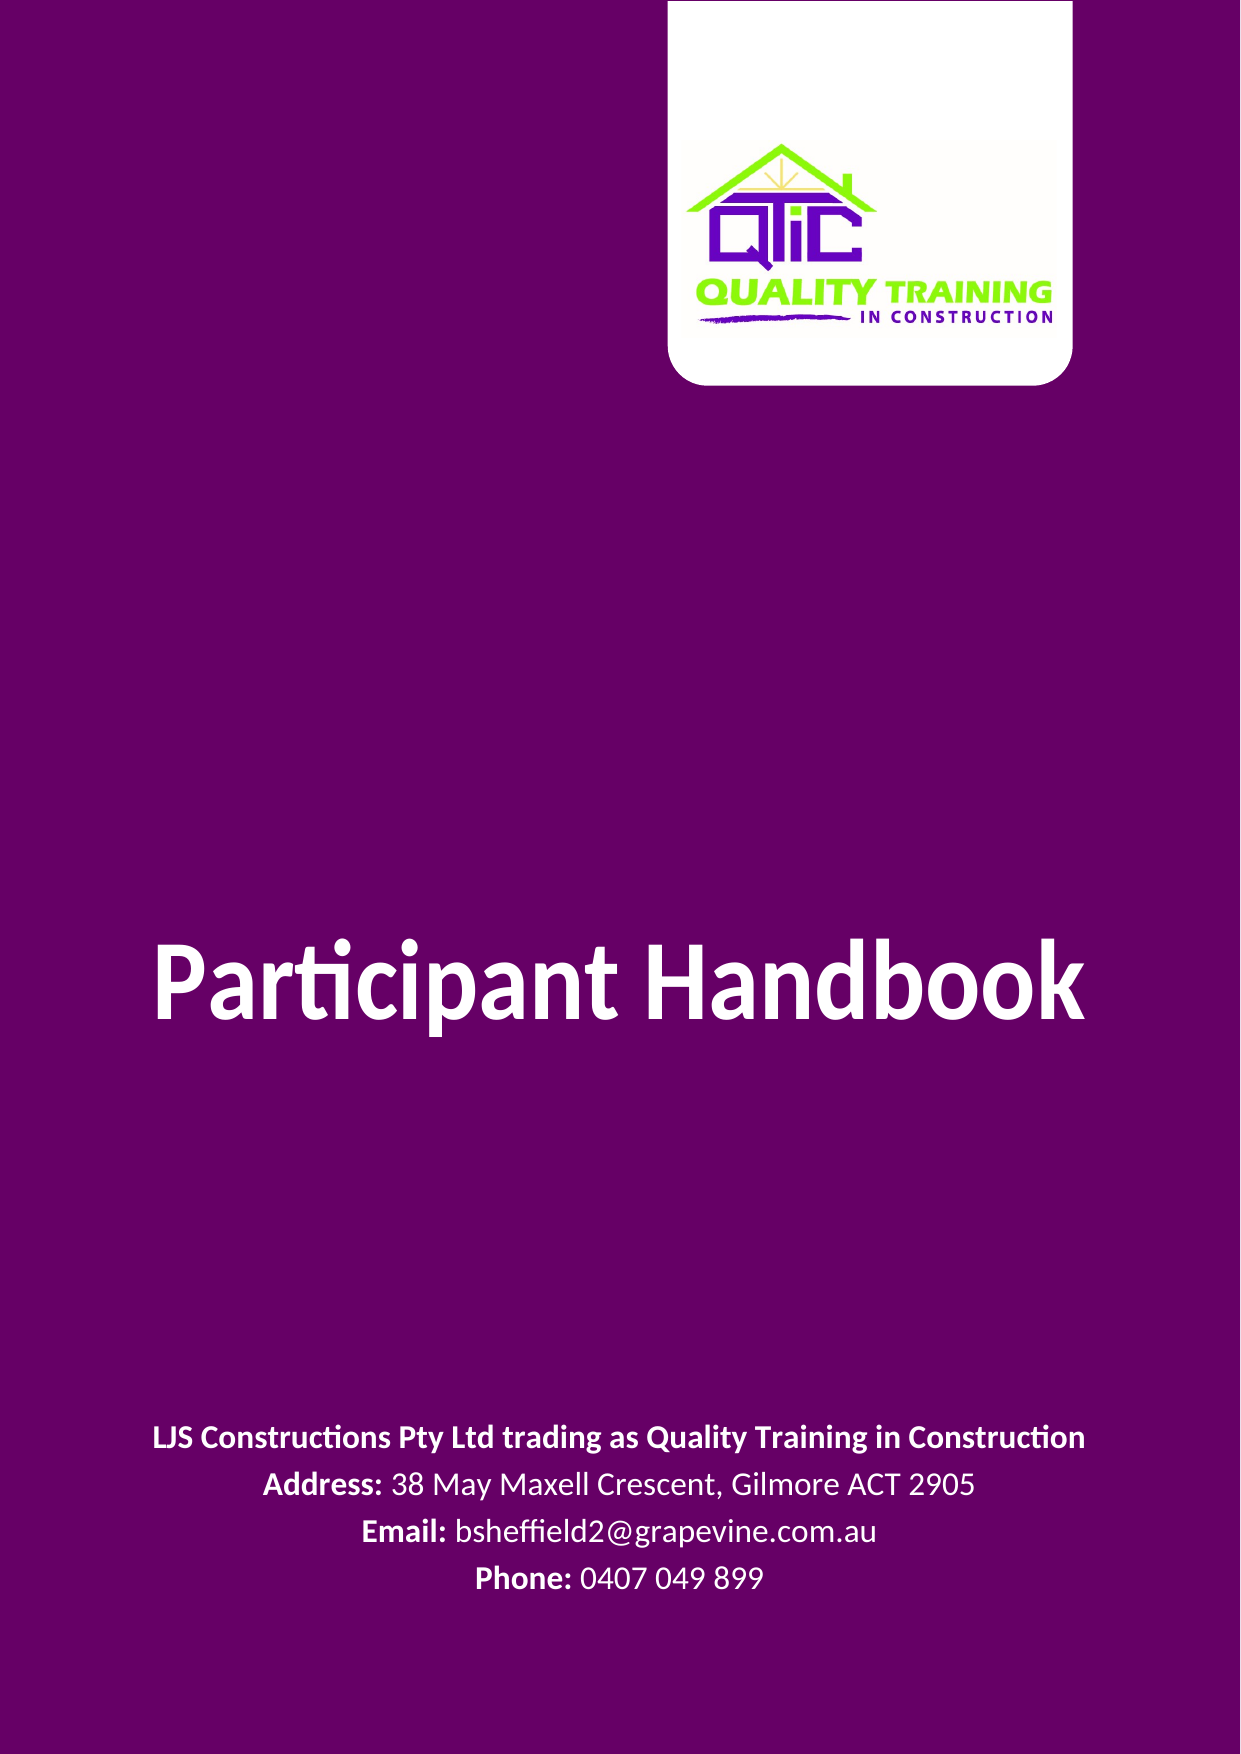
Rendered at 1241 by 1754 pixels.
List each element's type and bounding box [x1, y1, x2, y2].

picture [681, 140, 1057, 338]
